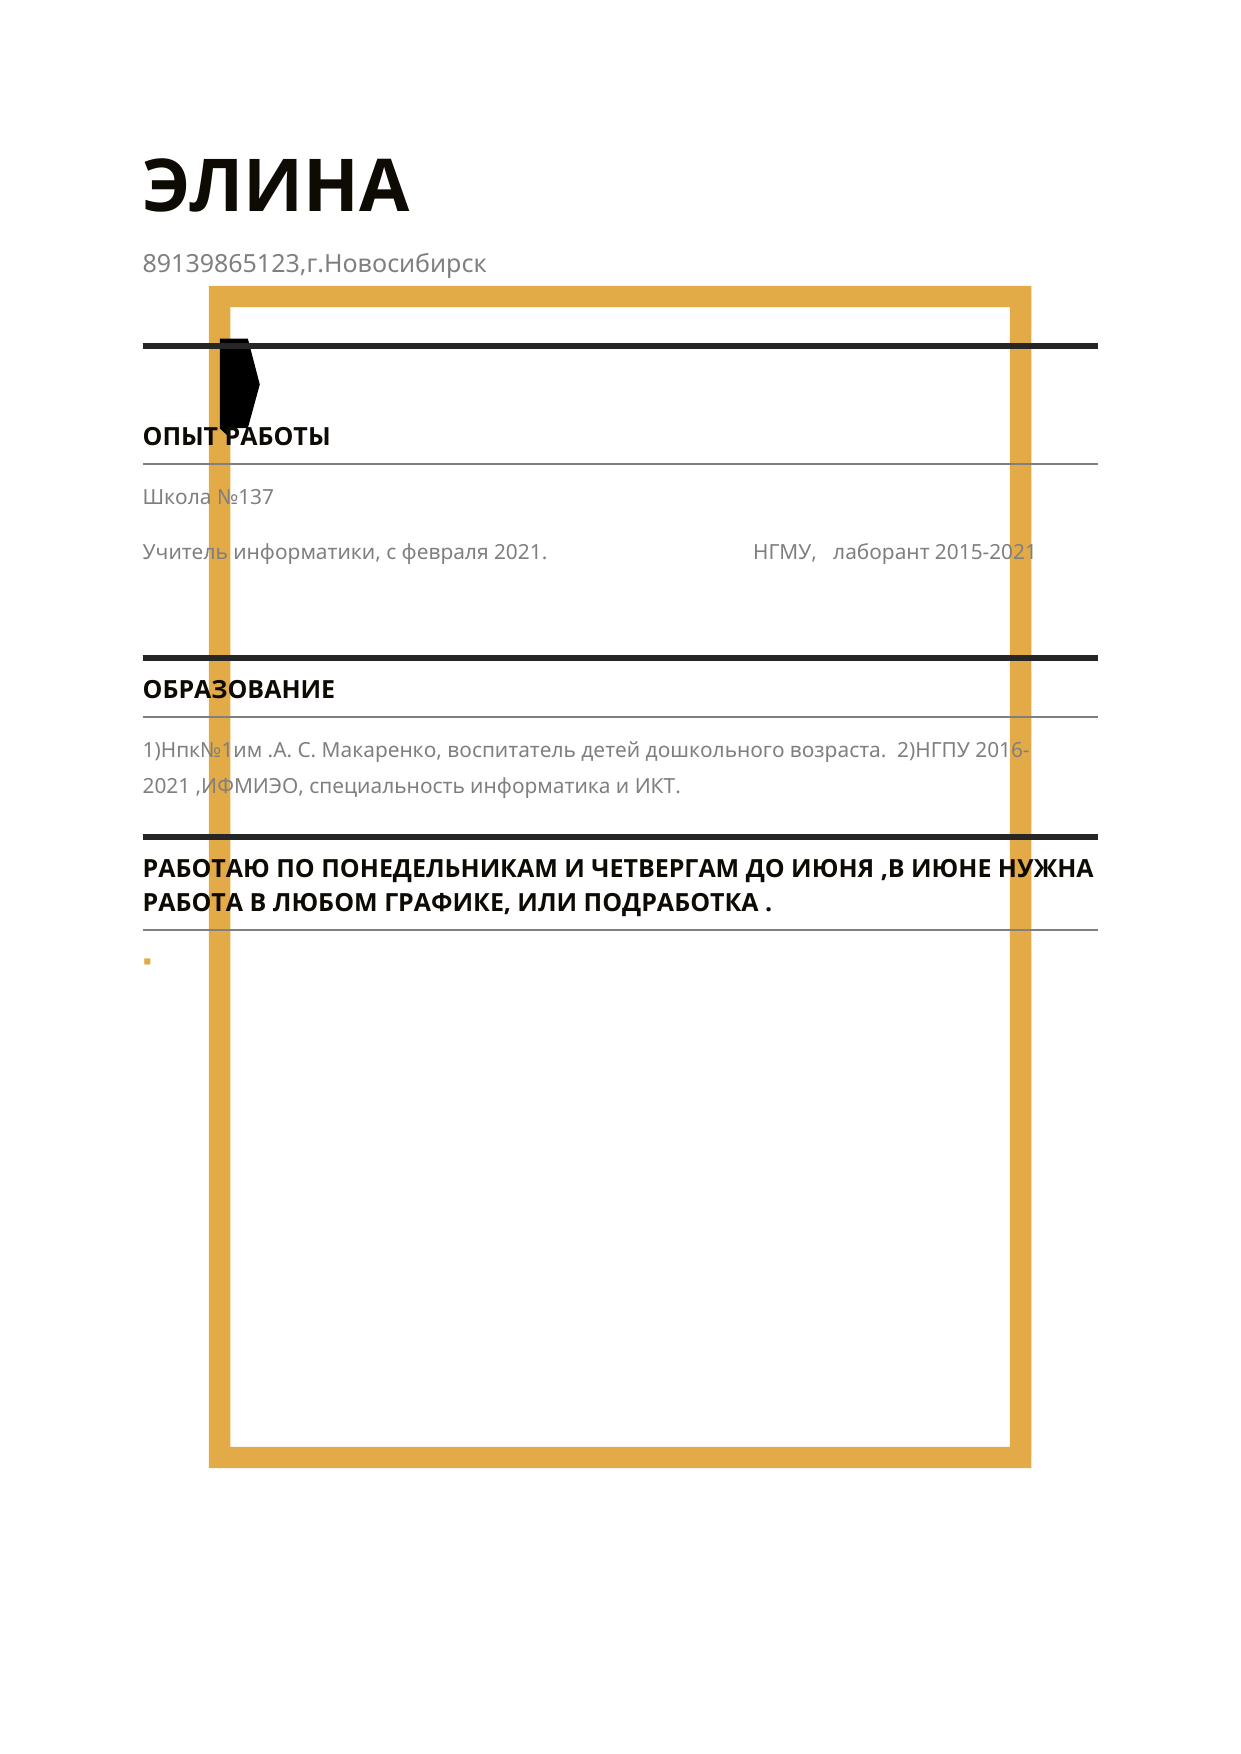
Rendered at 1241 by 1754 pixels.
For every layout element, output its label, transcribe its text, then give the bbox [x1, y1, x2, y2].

text Элина [142, 147, 1098, 227]
text Учитель информатики, с февраля 2021. НГМУ, лаборант 2015-2021 [142, 537, 1098, 566]
text Школа №137 [142, 482, 1098, 510]
text 89139865123,г.Новосибирск [142, 246, 798, 280]
subtitle Работаю по понедельникам и четвергам до июня ,в июне нужна работа в любом графике, или подработка . [142, 835, 1098, 931]
text 1)Нпк№1им .А. С. Макаренко, воспитатель детей дошкольного возраста. 2)НГПУ 2016-2021 ,ИФМИЭО, специальность информатика и ИКТ. [142, 735, 1098, 800]
